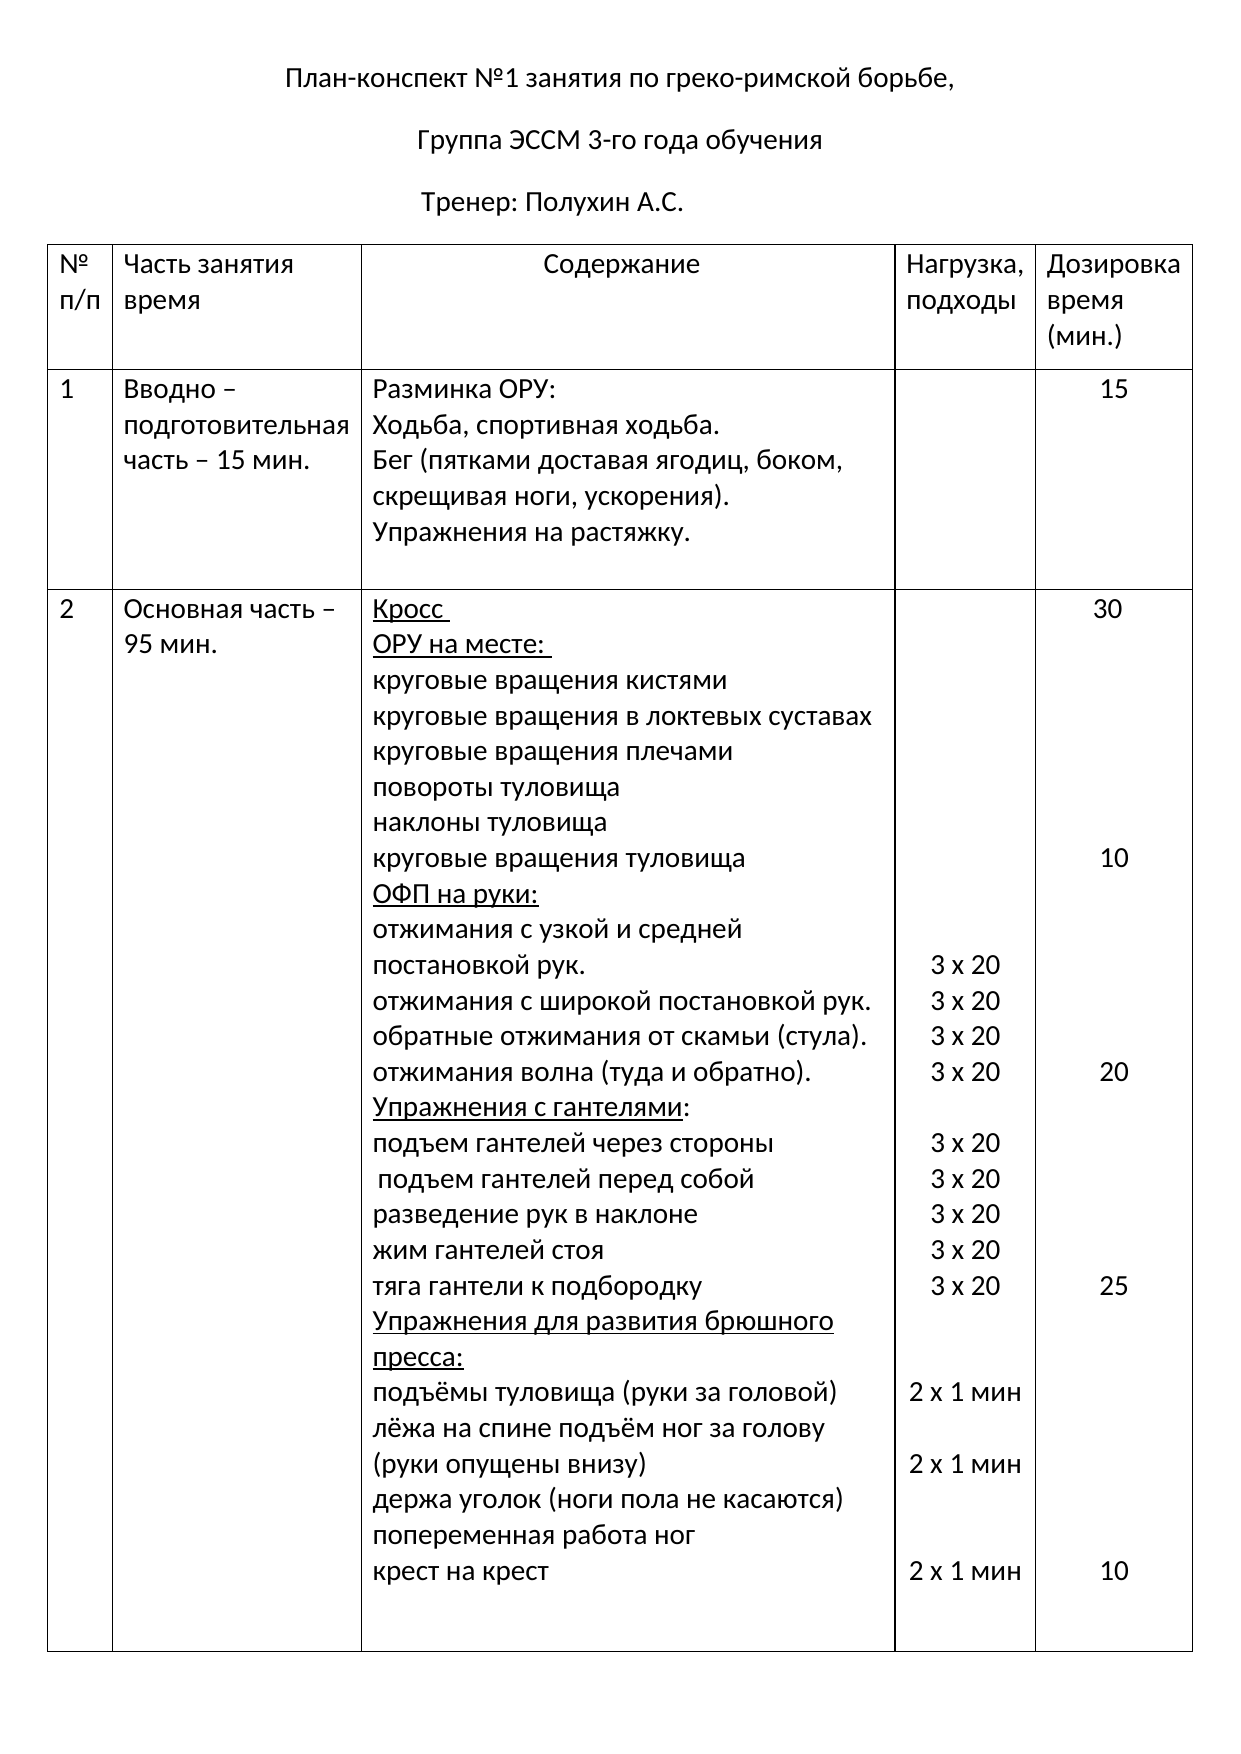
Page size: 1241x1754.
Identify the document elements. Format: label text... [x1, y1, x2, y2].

table_header Дозировка время (мин.) [1036, 245, 1192, 369]
table_cell 2 [48, 590, 112, 1651]
text План-конспект №1 занятия по греко-римской борьбе, [59, 59, 1181, 95]
table_header Содержание [362, 245, 894, 369]
table_cell 3 х 20 3 х 20 3 х 20 3 х 20 3 х 20 3 х 20 3 х 20 3 х 20 3 х 20 2 х 1 мин 2 х 1 мин 2 х 1 мин [896, 590, 1035, 1651]
table_header Нагрузка, подходы [896, 245, 1035, 369]
table_cell Разминка ОРУ: Ходьба, спортивная ходьба. Бег (пятками доставая ягодиц, боком, скрещивая ноги, ускорения). Упражнения на растяжку. [362, 370, 894, 589]
table_cell Основная часть – 95 мин. [113, 590, 361, 1651]
table_cell Кросс ОРУ на месте: круговые вращения кистями круговые вращения в локтевых суставах круговые вращения плечами повороты туловища наклоны туловища круговые вращения туловища ОФП на руки: отжимания с узкой и средней постановкой рук. отжимания с широкой постановкой рук. обратные отжимания от скамьи (стула). отжимания волна (туда и обратно). Упражнения с гантелями: подъем гантелей через стороны подъем гантелей перед собой разведение рук в наклоне жим гантелей стоя тяга гантели к подбородку Упражнения для развития брюшного пресса: подъёмы туловища (руки за головой) лёжа на спине подъём ног за голову (руки опущены внизу) держа уголок (ноги пола не касаются) попеременная работа ног крест на крест [362, 590, 894, 1651]
table_cell 1 [48, 370, 112, 589]
text Тренер: Полухин А.С. [59, 183, 1181, 218]
table_cell 15 [1036, 370, 1192, 589]
table_cell [896, 370, 1035, 589]
table_cell Вводно –подготовительная часть – 15 мин. [113, 370, 361, 589]
text Группа ЭССМ 3-го года обучения [59, 121, 1181, 156]
table_header № п/п [48, 245, 112, 369]
table_cell 30 10 20 25 10 [1036, 590, 1192, 1651]
table_header Часть занятия время [113, 245, 361, 369]
